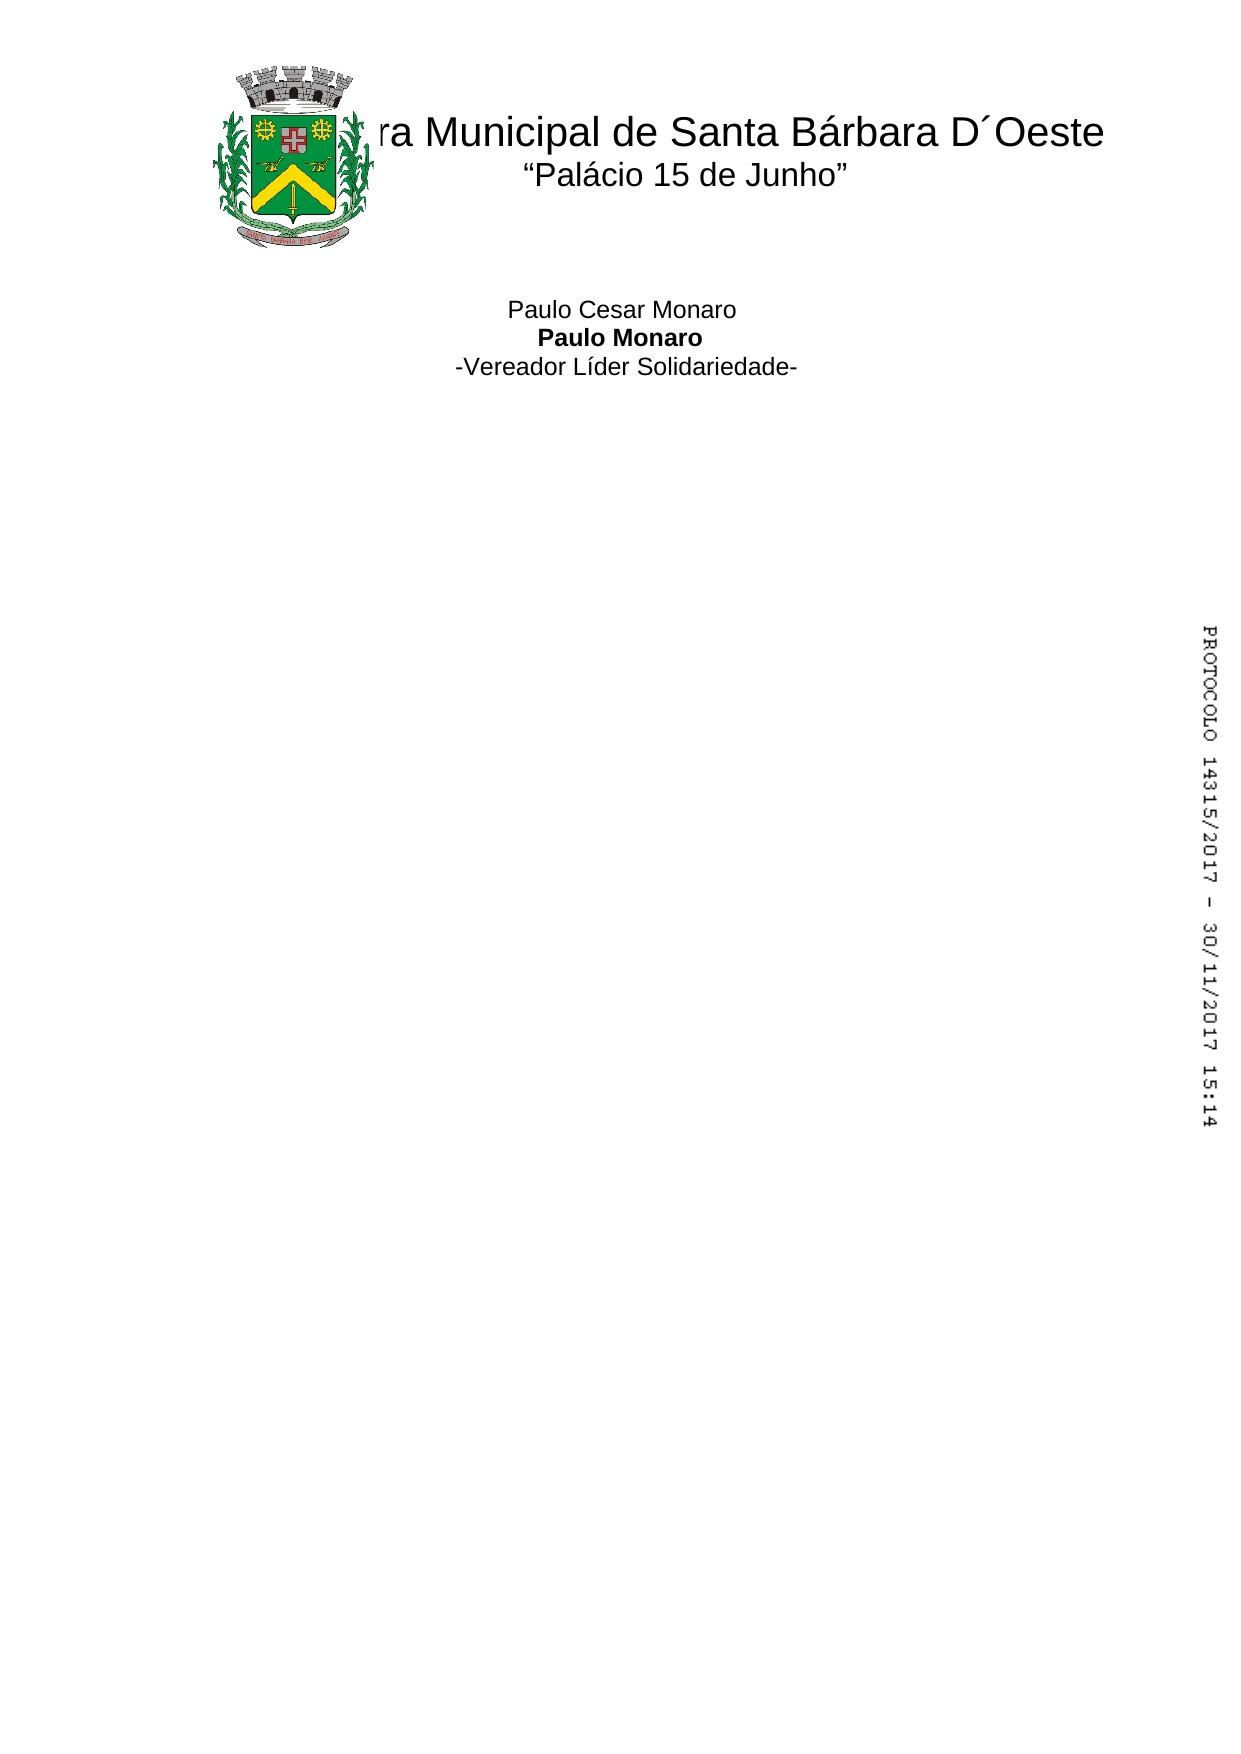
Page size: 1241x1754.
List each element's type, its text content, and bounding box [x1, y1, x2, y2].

text Paulo Cesar Monaro [177, 294, 1063, 323]
text Paulo Monaro [177, 323, 1063, 352]
picture [1177, 623, 1241, 1131]
picture [212, 66, 381, 255]
text -Vereador Líder Solidariedade- [177, 352, 1063, 381]
